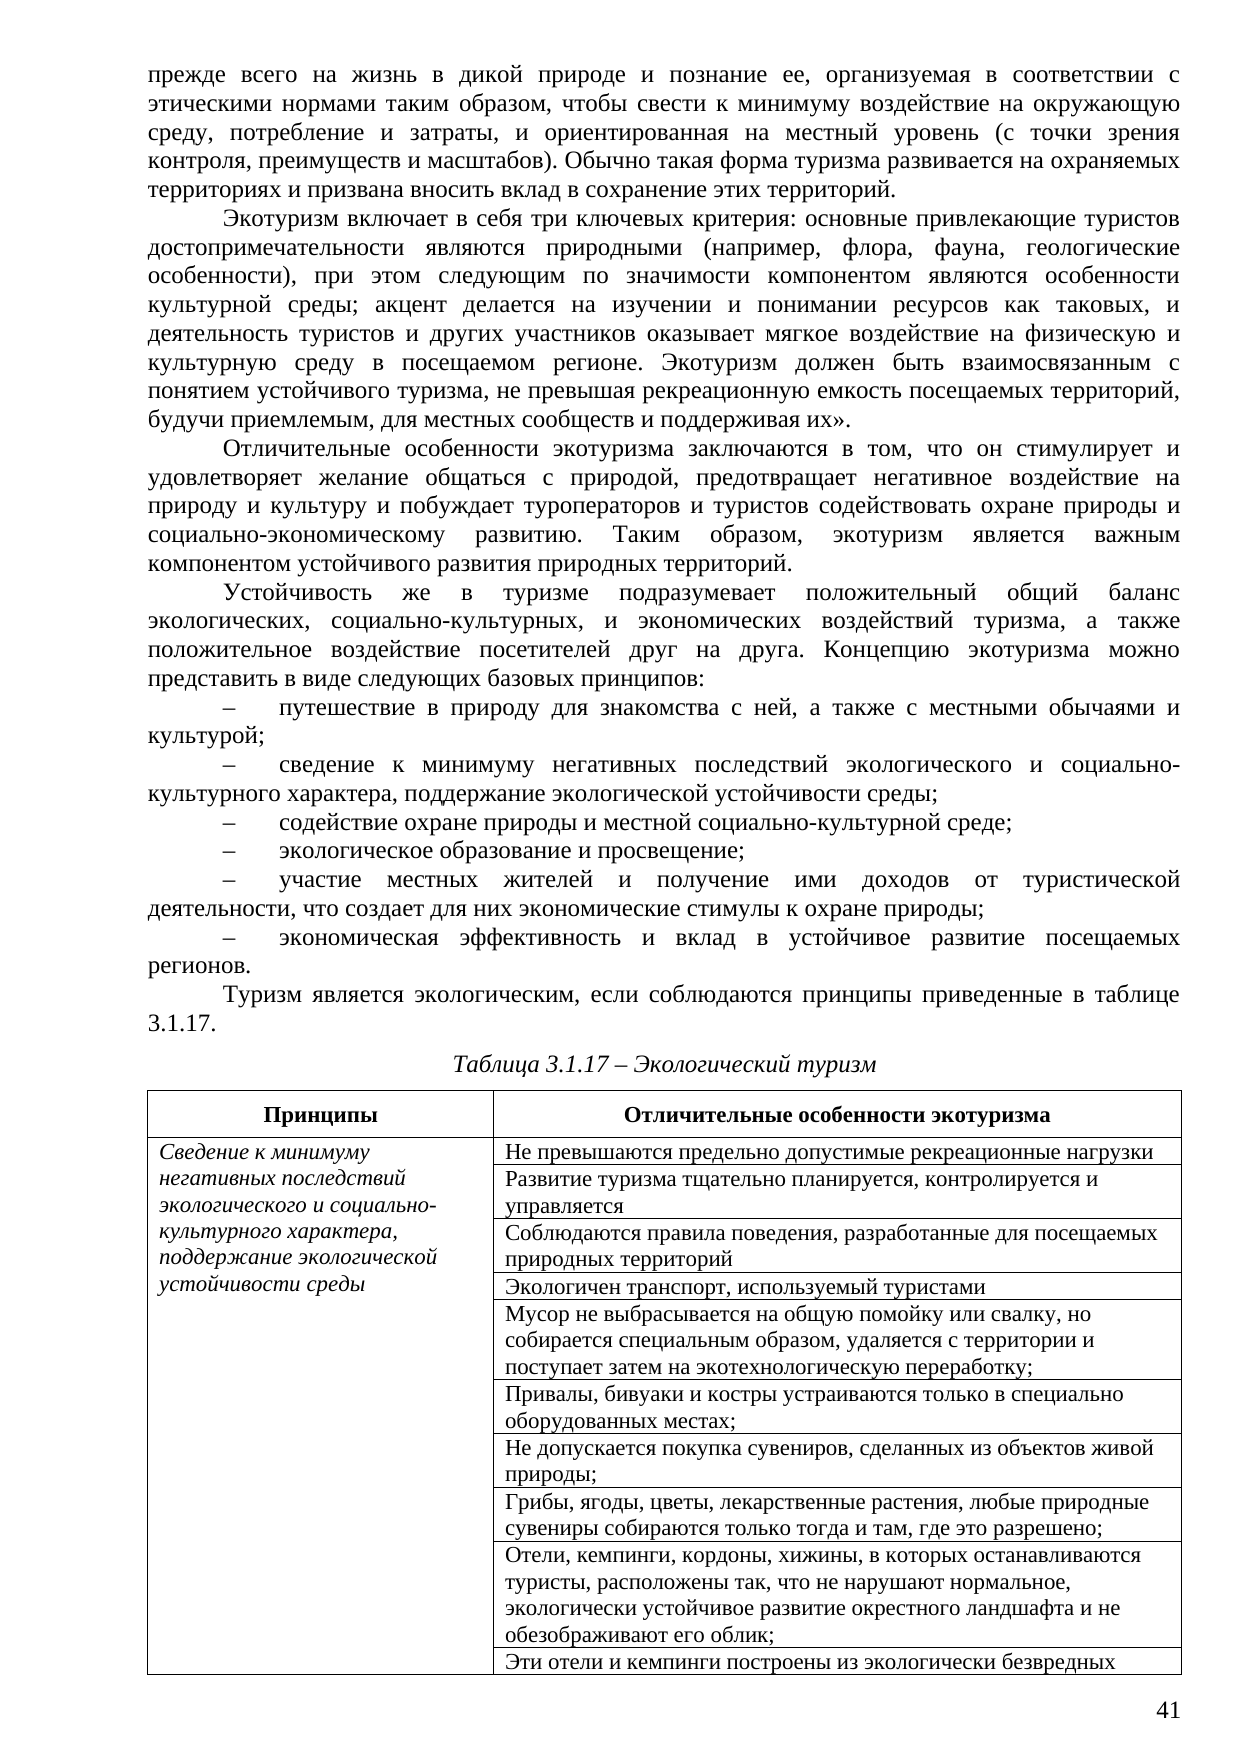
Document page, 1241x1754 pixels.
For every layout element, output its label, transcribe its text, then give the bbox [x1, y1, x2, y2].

text Экотуризм включает в себя три ключевых критерия: основные привлекающие туристов достопримечательности являются природными (например, флора, фауна, геологические особенности), при этом следующим по значимости компонентом являются особенности культурной среды; акцент делается на изучении и понимании ресурсов как таковых, и деятельность туристов и других участников оказывает мягкое воздействие на физическую и культурную среду в посещаемом регионе. Экотуризм должен быть взаимосвязанным с понятием устойчивого туризма, не превышая рекреационную емкость посещаемых территорий, будучи приемлемым, для местных сообществ и поддерживая их». [148, 203, 1181, 433]
table_header Принципы [148, 1091, 493, 1137]
table_cell Не допускается покупка сувениров, сделанных из объектов живой природы; [494, 1434, 1181, 1487]
list экологическое образование и просвещение; [148, 835, 1181, 864]
list экономическая эффективность и вклад в устойчивое развитие посещаемых регионов. [148, 922, 1181, 979]
list путешествие в природу для знакомства с ней, а также с местными обычаями и культурой; [148, 692, 1181, 749]
list содействие охране природы и местной социально-культурной среде; [148, 807, 1181, 835]
text Туризм является экологическим, если соблюдаются принципы приведенные в таблице 3.1.17. [148, 979, 1181, 1037]
table_cell Развитие туризма тщательно планируется, контролируется и управляется [494, 1165, 1181, 1218]
list участие местных жителей и получение ими доходов от туристической деятельности, что создает для них экономические стимулы к охране природы; [148, 864, 1181, 922]
table_cell Грибы, ягоды, цветы, лекарственные растения, любые природные сувениры собираются только тогда и там, где это разрешено; [494, 1488, 1181, 1541]
table_cell Отели, кемпинги, кордоны, хижины, в которых останавливаются туристы, расположены так, что не нарушают нормальное, экологически устойчивое развитие окрестного ландшафта и не обезображивают его облик; [494, 1542, 1181, 1647]
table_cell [494, 1648, 1181, 1674]
table_cell Экологичен транспорт, используемый туристами [494, 1273, 1181, 1299]
table_cell Соблюдаются правила поведения, разработанные для посещаемых природных территорий [494, 1219, 1181, 1272]
text Таблица 3.1.17 – Экологический туризм [148, 1049, 1181, 1078]
text Устойчивость же в туризме подразумевает положительный общий баланс экологических, социально-культурных, и экономических воздействий туризма, а также положительное воздействие посетителей друг на друга. Концепцию экотуризма можно представить в виде следующих базовых принципов: [148, 577, 1181, 692]
table_cell Мусор не выбрасывается на общую помойку или свалку, но собирается специальным образом, удаляется с территории и поступает затем на экотехнологическую переработку; [494, 1300, 1181, 1379]
list сведение к минимуму негативных последствий экологического и социально-культурного характера, поддержание экологической устойчивости среды; [148, 749, 1181, 807]
table_header Отличительные особенности экотуризма [494, 1091, 1181, 1137]
table_cell Сведение к минимуму негативных последствий экологического и социально-культурного характера, поддержание экологической устойчивости среды [148, 1138, 493, 1674]
text Отличительные особенности экотуризма заключаются в том, что он стимулирует и удовлетворяет желание общаться с природой, предотвращает негативное воздействие на природу и культуру и побуждает туроператоров и туристов содействовать охране природы и социально-экономическому развитию. Таким образом, экотуризм является важным компонентом устойчивого развития природных территорий. [148, 433, 1181, 577]
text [148, 59, 1181, 203]
table_cell Привалы, бивуаки и костры устраиваются только в специально оборудованных местах; [494, 1380, 1181, 1433]
table_cell Не превышаются предельно допустимые рекреационные нагрузки [494, 1138, 1181, 1164]
